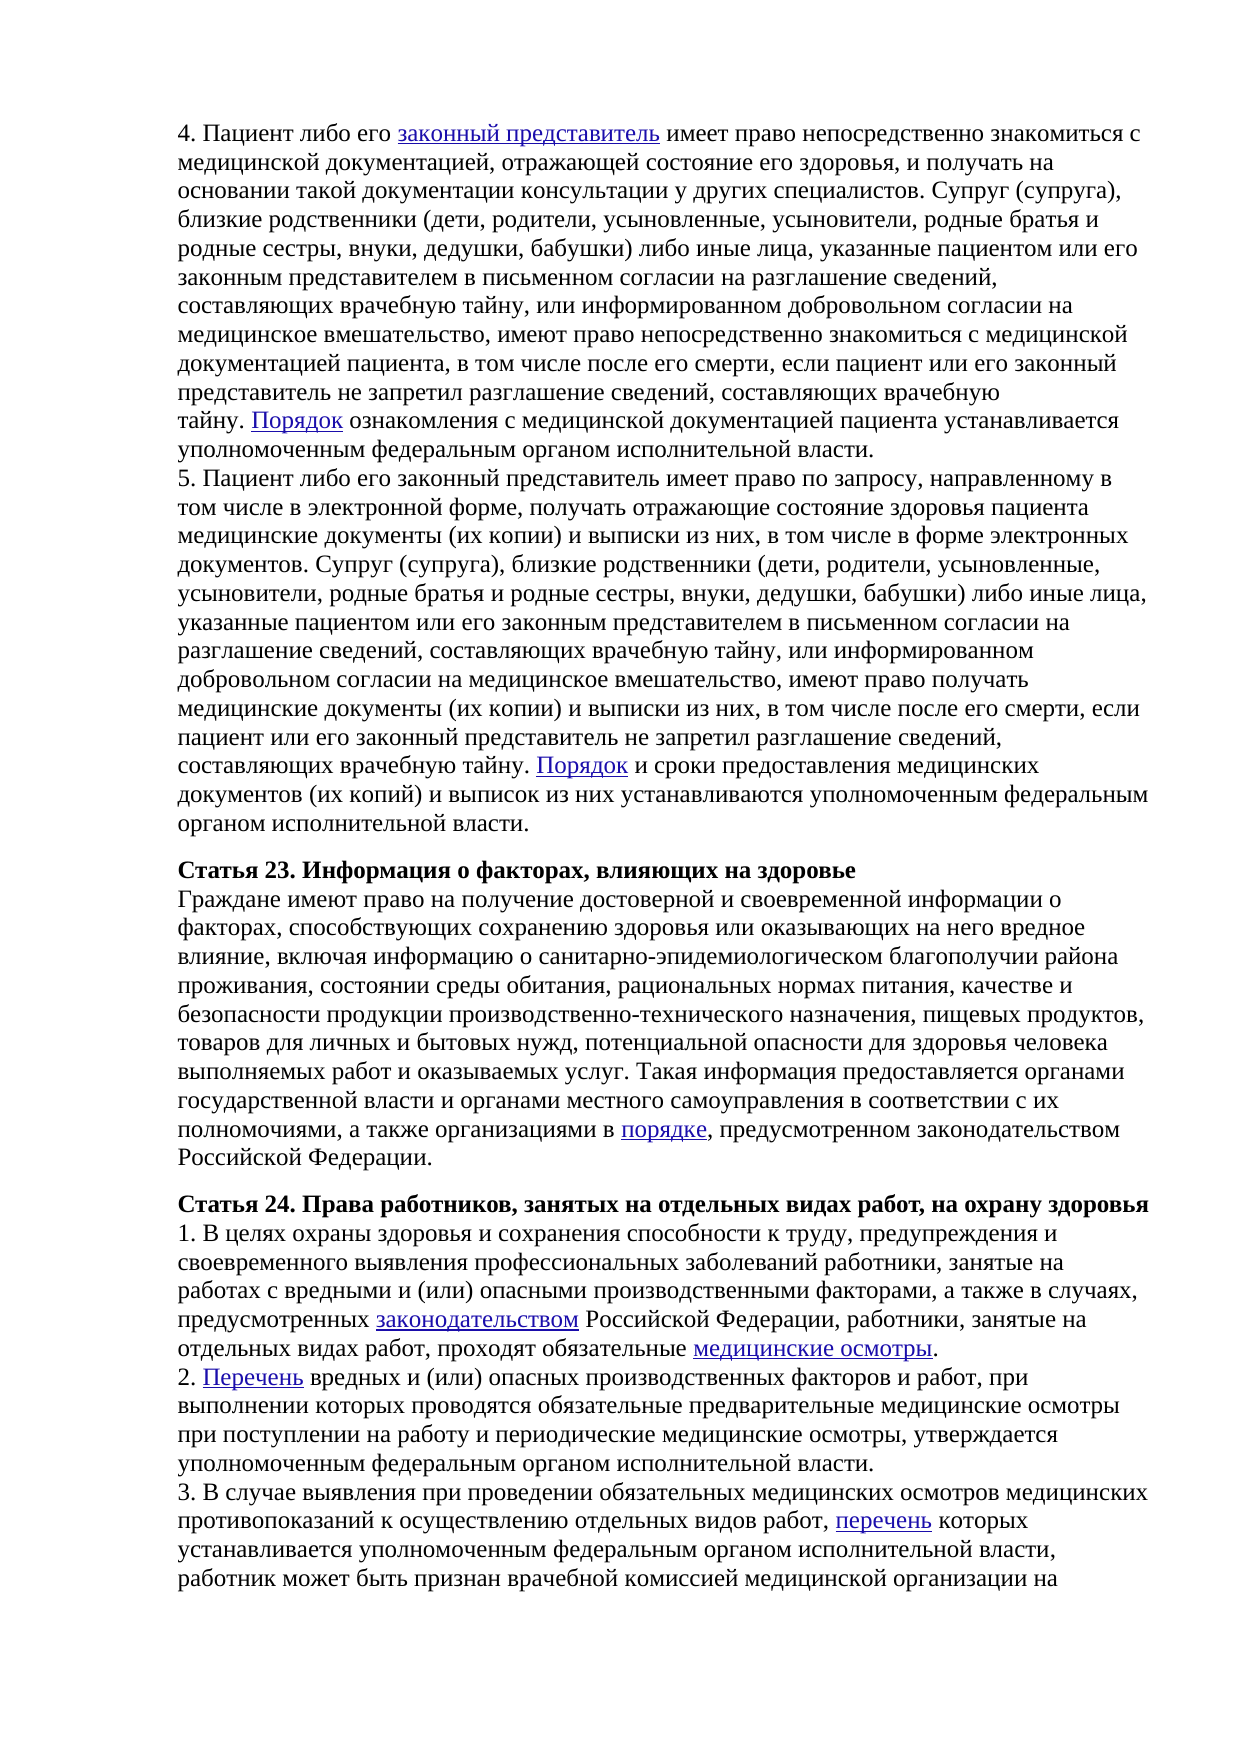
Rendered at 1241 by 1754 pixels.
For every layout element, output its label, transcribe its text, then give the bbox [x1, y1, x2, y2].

text 5. Пациент либо его законный представитель имеет право по запросу, направленному в том числе в электронной форме, получать отражающие состояние здоровья пациента медицинские документы (их копии) и выписки из них, в том числе в форме электронных документов. Супруг (супруга), близкие родственники (дети, родители, усыновленные, усыновители, родные братья и родные сестры, внуки, дедушки, бабушки) либо иные лица, указанные пациентом или его законным представителем в письменном согласии на разглашение сведений, составляющих врачебную тайну, или информированном добровольном согласии на медицинское вмешательство, имеют право получать медицинские документы (их копии) и выписки из них, в том числе после его смерти, если пациент или его законный представитель не запретил разглашение сведений, составляющих врачебную тайну. Порядок и сроки предоставления медицинских документов (их копий) и выписок из них устанавливаются уполномоченным федеральным органом исполнительной власти. [177, 463, 1152, 837]
text 1. В целях охраны здоровья и сохранения способности к труду, предупреждения и своевременного выявления профессиональных заболеваний работники, занятые на работах с вредными и (или) опасными производственными факторами, а также в случаях, предусмотренных законодательством Российской Федерации, работники, занятые на отдельных видах работ, проходят обязательные медицинские осмотры. [177, 1218, 1152, 1362]
text 4. Пациент либо его законный представитель имеет право непосредственно знакомиться с медицинской документацией, отражающей состояние его здоровья, и получать на основании такой документации консультации у других специалистов. Супруг (супруга), близкие родственники (дети, родители, усыновленные, усыновители, родные братья и родные сестры, внуки, дедушки, бабушки) либо иные лица, указанные пациентом или его законным представителем в письменном согласии на разглашение сведений, составляющих врачебную тайну, или информированном добровольном согласии на медицинское вмешательство, имеют право непосредственно знакомиться с медицинской документацией пациента, в том числе после его смерти, если пациент или его законный представитель не запретил разглашение сведений, составляющих врачебную тайну. Порядок ознакомления с медицинской документацией пациента устанавливается уполномоченным федеральным органом исполнительной власти. [177, 118, 1152, 463]
text Статья 24. Права работников, занятых на отдельных видах работ, на охрану здоровья [177, 1171, 1152, 1218]
text Граждане имеют право на получение достоверной и своевременной информации о факторах, способствующих сохранению здоровья или оказывающих на него вредное влияние, включая информацию о санитарно-эпидемиологическом благополучии района проживания, состоянии среды обитания, рациональных нормах питания, качестве и безопасности продукции производственно-технического назначения, пищевых продуктов, товаров для личных и бытовых нужд, потенциальной опасности для здоровья человека выполняемых работ и оказываемых услуг. Такая информация предоставляется органами государственной власти и органами местного самоуправления в соответствии с их полномочиями, а также организациями в порядке, предусмотренном законодательством Российской Федерации. [177, 884, 1152, 1171]
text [177, 1477, 1152, 1592]
text Статья 23. Информация о факторах, влияющих на здоровье [177, 837, 1152, 884]
text 2. Перечень вредных и (или) опасных производственных факторов и работ, при выполнении которых проводятся обязательные предварительные медицинские осмотры при поступлении на работу и периодические медицинские осмотры, утверждается уполномоченным федеральным органом исполнительной власти. [177, 1362, 1152, 1477]
